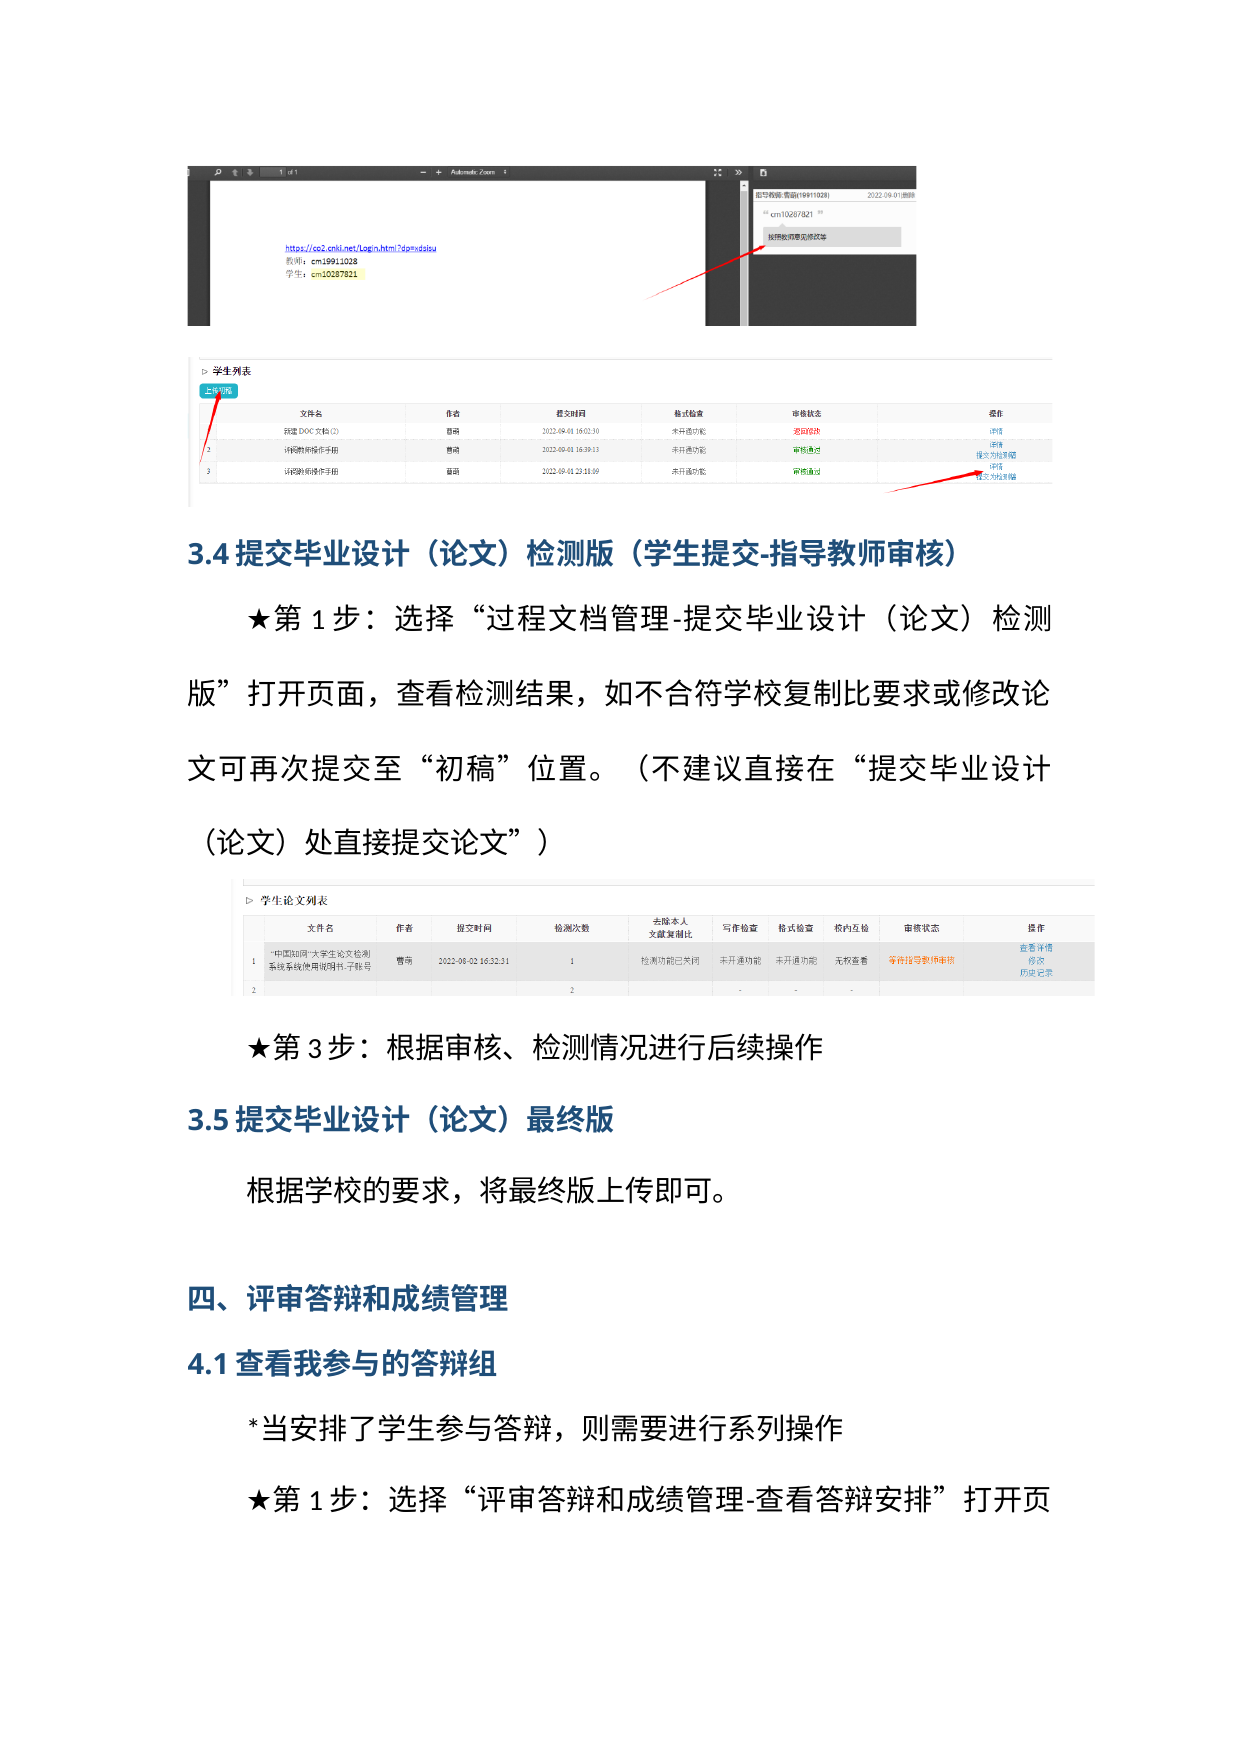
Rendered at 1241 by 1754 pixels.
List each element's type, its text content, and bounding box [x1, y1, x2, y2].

subtitle 3.4提交毕业设计（论文）检测版（学生提交-指导教师审核） [187, 519, 1053, 584]
text *当安排了学生参与答辩，则需要进行系列操作 [187, 1394, 1053, 1459]
text 3.5提交毕业设计（论文）最终版 [187, 1085, 1053, 1150]
subtitle 四、评审答辩和成绩管理 [187, 1264, 1053, 1329]
text ★第3步：根据审核、检测情况进行后续操作 [187, 1014, 1053, 1079]
picture [187, 162, 917, 326]
subtitle 4.1查看我参与的答辩组 [187, 1329, 1053, 1394]
picture [187, 357, 1053, 507]
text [187, 1465, 1053, 1530]
text 根据学校的要求，将最终版上传即可。 [187, 1156, 1053, 1221]
picture [231, 879, 1095, 996]
text ★第1步：选择“过程文档管理-提交毕业设计（论文）检测版”打开页面，查看检测结果，如不合符学校复制比要求或修改论文可再次提交至“初稿”位置。（不建议直接在“提交毕业设计（论文）处直接提交论文”） [187, 584, 1053, 873]
